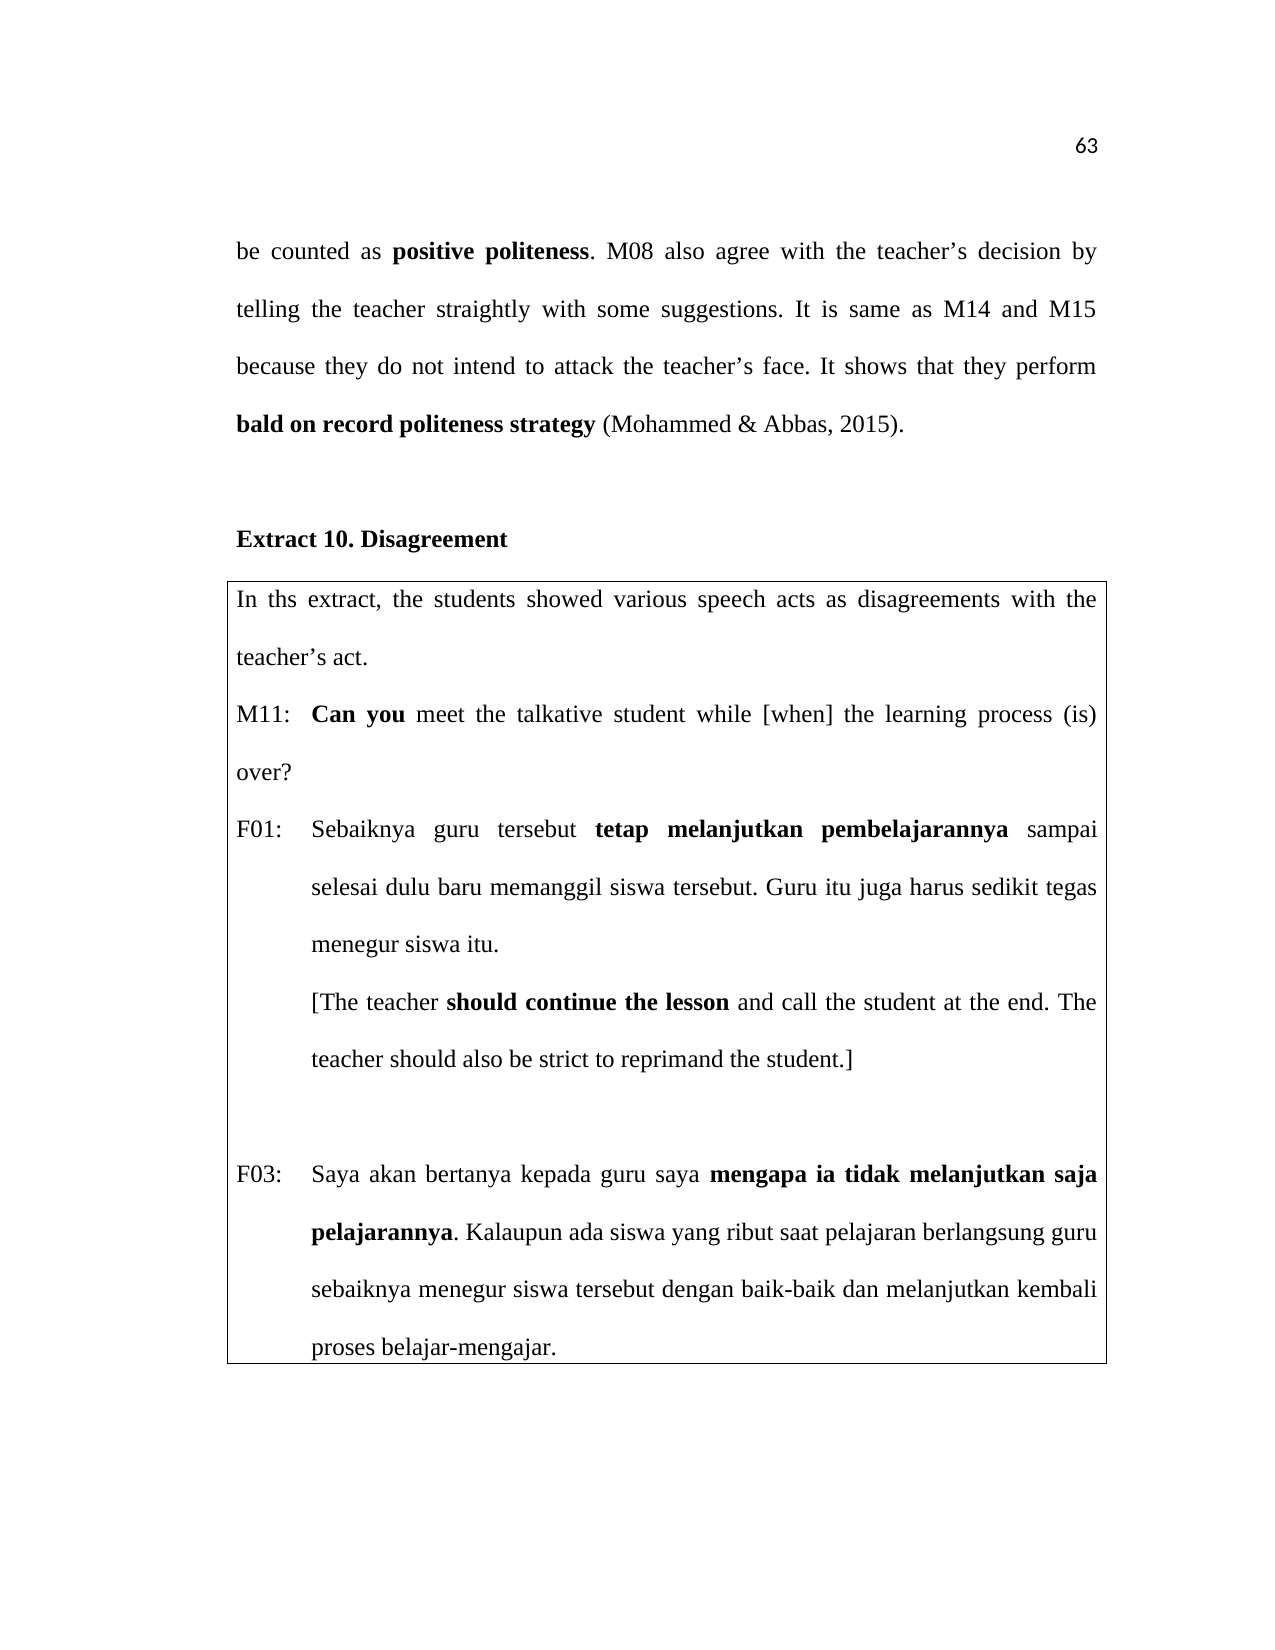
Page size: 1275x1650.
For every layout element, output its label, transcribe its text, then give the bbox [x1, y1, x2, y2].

text In ths extract, the students showed various speech acts as disagreements with the teacher’s act. [228, 582, 1106, 671]
text Extract 10. Disagreement [236, 524, 1098, 552]
text M11: Can you meet the talkative student while [when] the learning process (is) over? [228, 696, 1106, 786]
text F03: Saya akan bertanya kepada guru saya mengapa ia tidak melanjutkan saja pelajarannya. Kalaupun ada siswa yang ribut saat pelajaran berlangsung guru sebaiknya menegur siswa tersebut dengan baik-baik dan melanjutkan kembali proses belajar-mengajar. [228, 1156, 1106, 1363]
text [The teacher should continue the lesson and call the student at the end. The teacher should also be strict to reprimand the student.] [228, 984, 1106, 1073]
text F01: Sebaiknya guru tersebut tetap melanjutkan pembelajarannya sampai selesai dulu baru memanggil siswa tersebut. Guru itu juga harus sedikit tegas menegur siswa itu. [228, 811, 1106, 958]
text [236, 236, 1098, 437]
